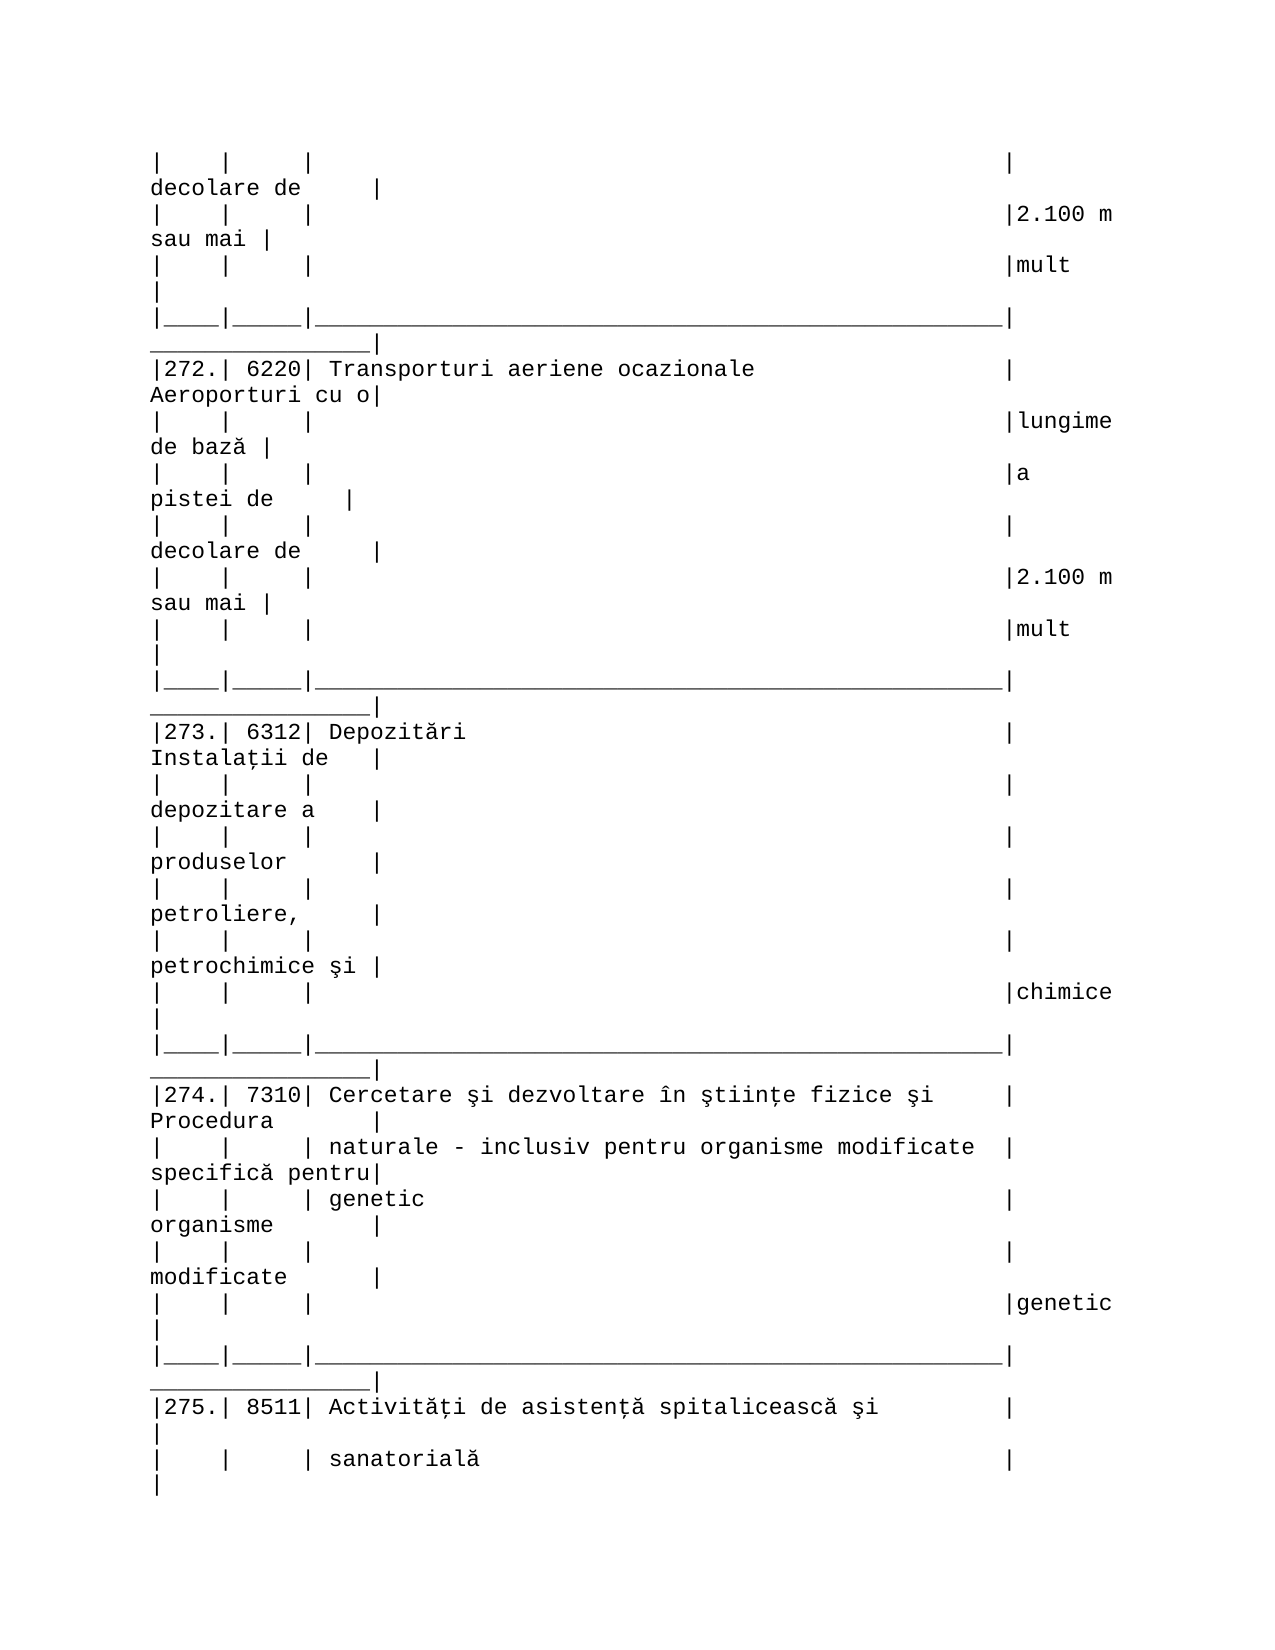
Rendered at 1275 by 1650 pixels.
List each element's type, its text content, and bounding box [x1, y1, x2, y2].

text | | | genetic |organisme | [150, 1187, 1125, 1239]
text |275.| 8511| Activităţi de asistenţă spitalicească şi | | [150, 1395, 1125, 1447]
text | | | |lungime de bază | [150, 409, 1125, 461]
text | | | |2.100 m sau mai | [150, 202, 1125, 254]
text | | | sanatorială | | [150, 1447, 1125, 1499]
text | | | |mult | [150, 254, 1125, 306]
text | | | |produselor | [150, 824, 1125, 876]
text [150, 1343, 1125, 1395]
text | | | naturale - inclusiv pentru organisme modificate |specifică pentru| [150, 1136, 1125, 1187]
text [150, 306, 1125, 357]
text |272.| 6220| Transporturi aeriene ocazionale |Aeroporturi cu o| [150, 357, 1125, 409]
text | | | |2.100 m sau mai | [150, 565, 1125, 617]
text | | | |depozitare a | [150, 772, 1125, 824]
text |____|_____|__________________________________________________|________________| [150, 669, 1125, 721]
text | | | |mult | [150, 617, 1125, 669]
text | | | |petrochimice şi | [150, 928, 1125, 980]
text |____|_____|__________________________________________________|________________| [150, 1032, 1125, 1084]
text |274.| 7310| Cercetare şi dezvoltare în ştiinţe fizice şi |Procedura | [150, 1084, 1125, 1136]
text | | | |genetic | [150, 1291, 1125, 1343]
text | | | |a pistei de | [150, 461, 1125, 513]
text | | | |chimice | [150, 980, 1125, 1032]
text | | | |decolare de | [150, 513, 1125, 565]
text | | | |petroliere, | [150, 876, 1125, 928]
text | | | |decolare de | [150, 150, 1125, 202]
text |273.| 6312| Depozitări |Instalaţii de | [150, 721, 1125, 772]
text | | | |modificate | [150, 1239, 1125, 1291]
